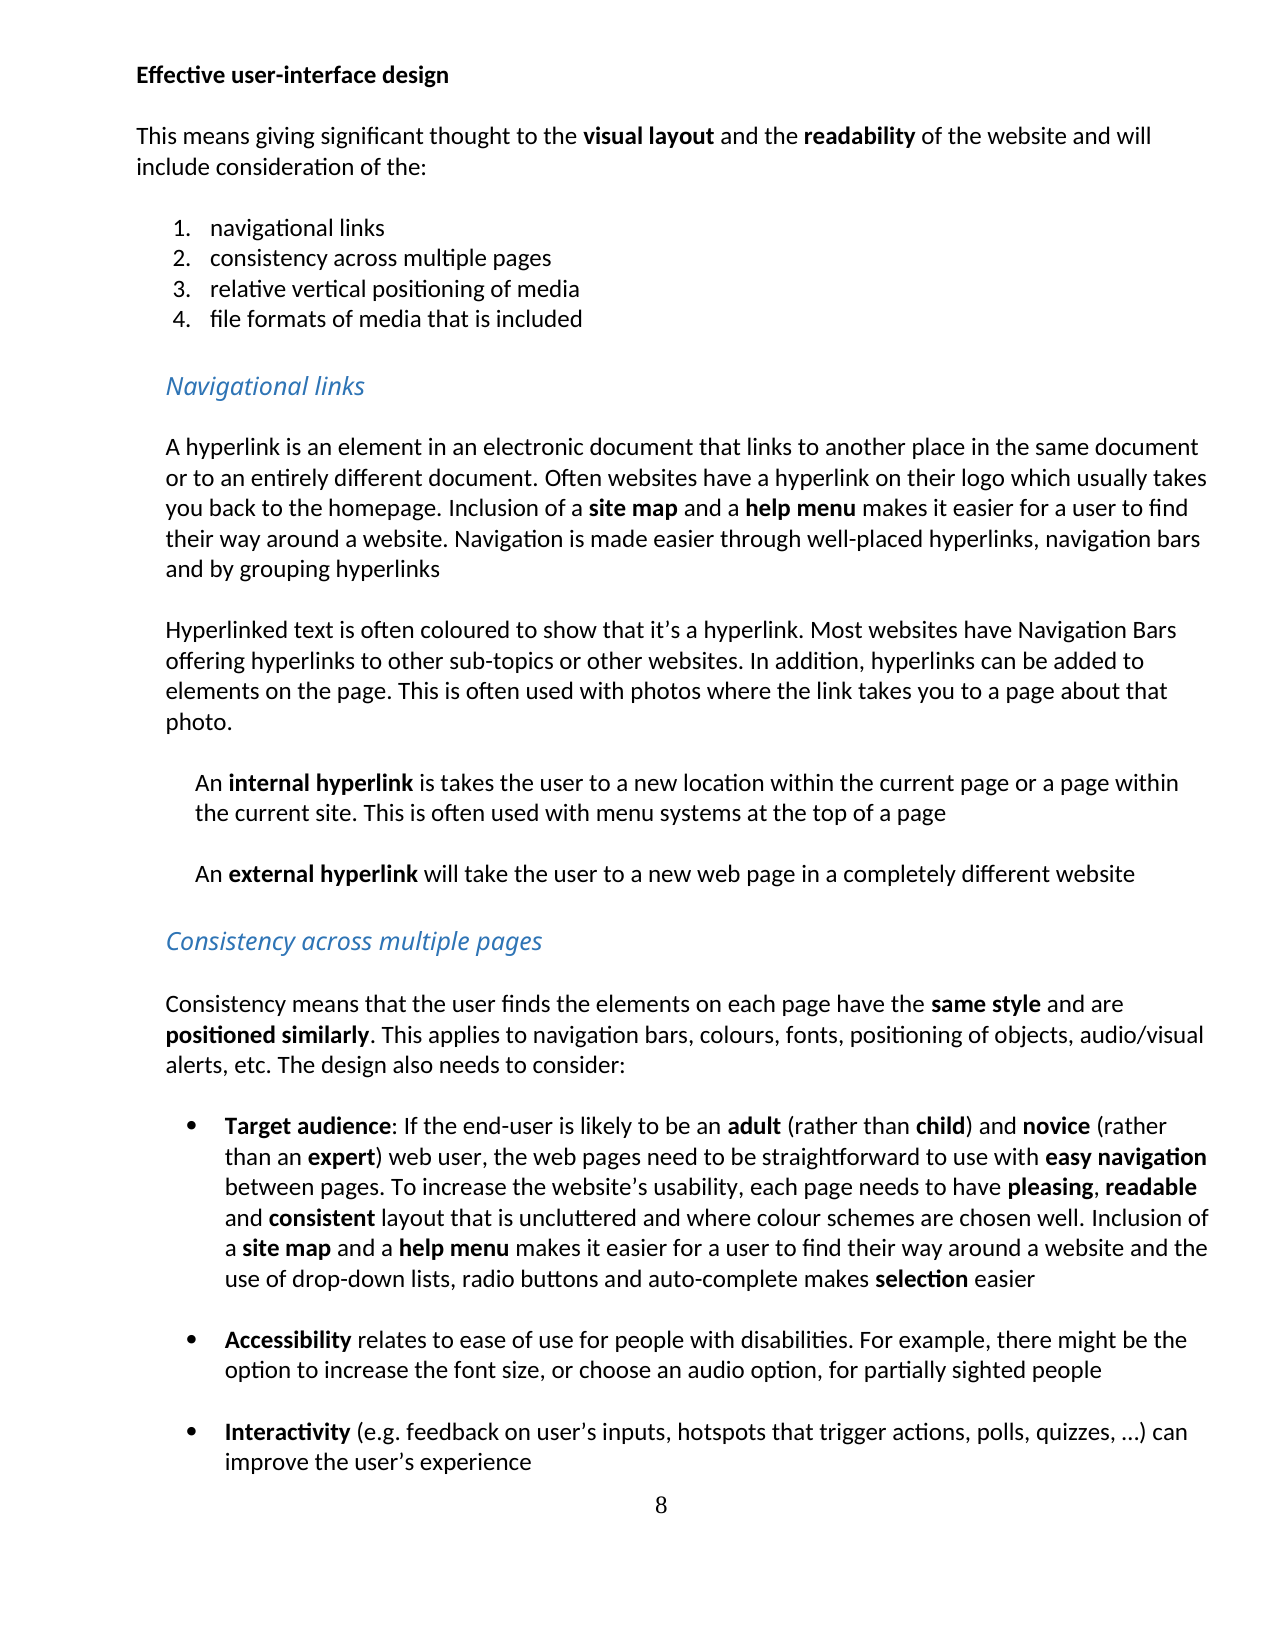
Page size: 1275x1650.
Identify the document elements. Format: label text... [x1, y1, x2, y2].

list Target audience: If the end-user is likely to be an adult (rather than child) and novice (rather than an expert) web user, the web pages need to be straightforward to use with easy navigation between pages. To increase the website’s usability, each page needs to have pleasing, readable and consistent layout that is uncluttered and where colour schemes are chosen well. Inclusion of a site map and a help menu makes it easier for a user to find their way around a website and the use of drop-down lists, radio buttons and auto-complete makes selection easier [187, 1110, 1216, 1293]
list Accessibility relates to ease of use for people with disabilities. For example, there might be the option to increase the font size, or choose an audio option, for partially sighted people [187, 1324, 1216, 1385]
list file formats of media that is included [172, 303, 1216, 334]
text This means giving significant thought to the visual layout and the readability of the website and will include consideration of the: [136, 120, 1216, 181]
list consistency across multiple pages [172, 242, 1216, 273]
text Consistency means that the user finds the elements on each page have the same style and are positioned similarly. This applies to navigation bars, colours, fonts, positioning of objects, audio/visual alerts, etc. The design also needs to consider: [165, 988, 1216, 1080]
text Effective user-interface design [136, 59, 1216, 89]
list navigational links [172, 212, 1216, 242]
list relative vertical positioning of media [172, 273, 1216, 303]
list Interactivity (e.g. feedback on user’s inputs, hotspots that trigger actions, polls, quizzes, …) can improve the user’s experience [187, 1416, 1216, 1477]
list A hyperlink is an element in an electronic document that links to another place in the same document or to an entirely different document. Often websites have a hyperlink on their logo which usually takes you back to the homepage. Inclusion of a site map and a help menu makes it easier for a user to find their way around a website. Navigation is made easier through well-placed hyperlinks, navigation bars and by grouping hyperlinks [165, 431, 1216, 584]
text An internal hyperlink is takes the user to a new location within the current page or a page within the current site. This is often used with menu systems at the top of a page [195, 767, 1216, 828]
subtitle Consistency across multiple pages [165, 924, 1216, 958]
text Hyperlinked text is often coloured to show that it’s a hyperlink. Most websites have Navigation Bars offering hyperlinks to other sub-topics or other websites. In addition, hyperlinks can be added to elements on the page. This is often used with photos where the link takes you to a page about that photo. [165, 614, 1216, 736]
text An external hyperlink will take the user to a new web page in a completely different website [195, 858, 1216, 889]
subtitle Navigational links [165, 368, 1216, 402]
